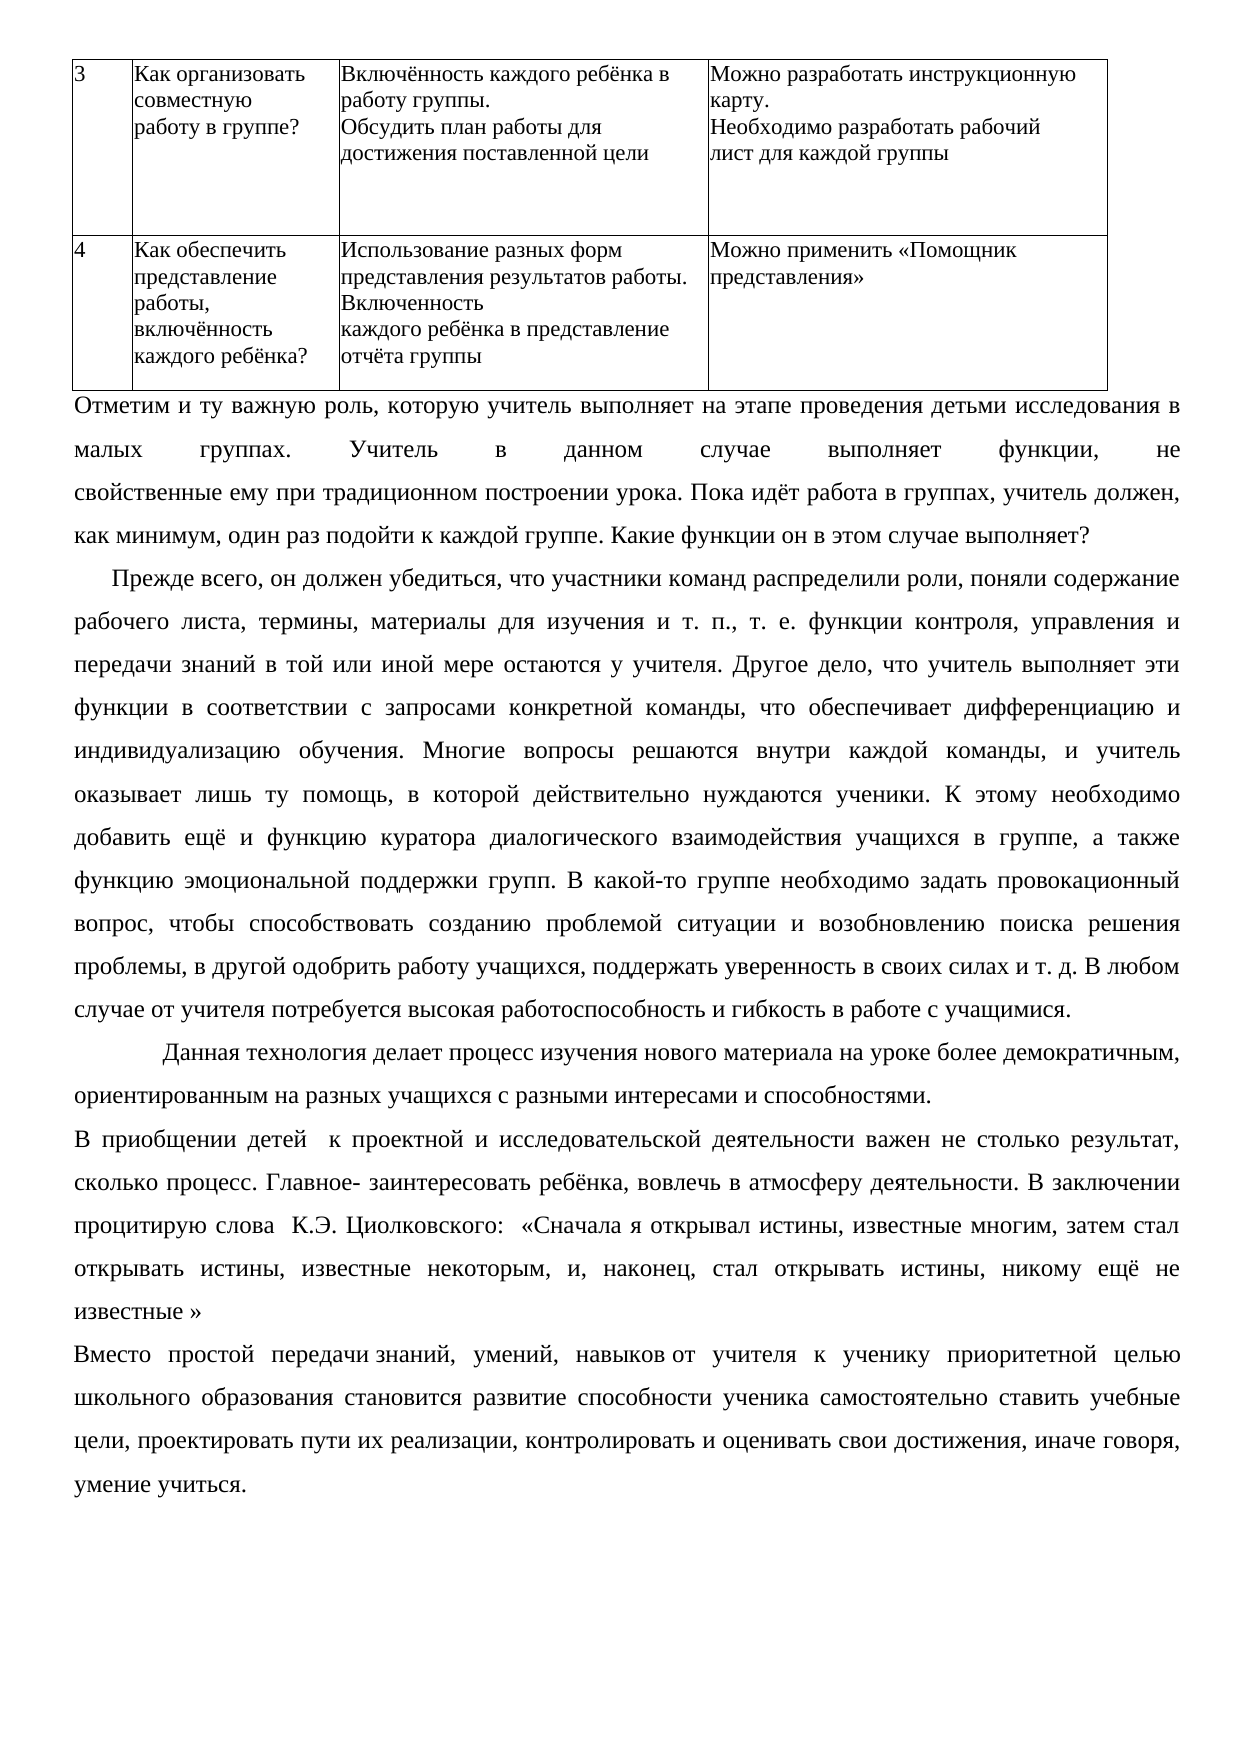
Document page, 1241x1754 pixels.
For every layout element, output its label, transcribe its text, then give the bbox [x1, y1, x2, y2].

text Прежде всего, он должен убедиться, что участники команд распределили роли, поняли содержание рабочего листа, термины, материалы для изучения и т. п., т. е. функции контроля, управления и передачи знаний в той или иной мере остаются у учителя. Другое дело, что учитель выполняет эти функции в соответствии с запросами конкретной команды, что обеспечивает дифференциацию и индивидуализацию обучения. Многие вопросы решаются внутри каждой команды, и учитель оказывает лишь ту помощь, в которой действительно нуждаются ученики. К этому необходимо добавить ещё и функцию куратора диалогического взаимодействия учащихся в группе, а также функцию эмоциональной поддержки групп. В какой-то группе необходимо задать провокационный вопрос, чтобы способствовать созданию проблемой ситуации и возобновлению поиска решения проблемы, в другой одобрить работу учащихся, поддержать уверенность в своих силах и т. д. В любом случае от учителя потребуется высокая работоспособность и гибкость в работе с учащимися. [74, 563, 1181, 1023]
table_cell Можно разработать инструкционную карту. Необходимо разработать рабочий лист для каждой группы [709, 60, 1107, 235]
text Данная технология делает процесс изучения нового материала на уроке более демократичным, ориентированным на разных учащихся с разными интересами и способностями. [74, 1037, 1181, 1109]
table_cell 3 [73, 60, 132, 235]
text Вместо простой передачи знаний, умений, навыков от учителя к ученику приоритетной целью школьного образования становится развитие способности ученика самостоятельно ставить учебные цели, проектировать пути их реализации, контролировать и оценивать свои достижения, иначе говоря, умение учиться. [73, 1339, 1181, 1497]
table_cell Включённость каждого ребёнка в работу группы. Обсудить план работы для достижения поставленной цели [340, 60, 708, 235]
table_cell Можно применить «Помощник представления» [709, 236, 1107, 389]
table_cell Как обеспечить представление работы, включённость каждого ребёнка? [133, 236, 339, 389]
text В приобщении детей к проектной и исследовательской деятельности важен не столько результат, сколько процесс. Главное- заинтересовать ребёнка, вовлечь в атмосферу деятельности. В заключении процитирую слова К.Э. Циолковского: «Сначала я открывал истины, известные многим, затем стал открывать истины, известные некоторым, и, наконец, стал открывать истины, никому ещё не известные » [74, 1124, 1181, 1325]
table_cell 4 [73, 236, 132, 389]
text Отметим и ту важную роль, которую учитель выполняет на этапе проведения детьми исследования в малых группах. Учитель в данном случае выполняет функции, не свойственные ему при традиционном построении урока. Пока идёт работа в группах, учитель должен, как минимум, один раз подойти к каждой группе. Какие функции он в этом случае выполняет? [74, 391, 1181, 549]
table_cell Использование разных форм представления результатов работы. Включенность каждого ребёнка в представление отчёта группы [340, 236, 708, 389]
table_cell Как организовать совместную работу в группе? [133, 60, 339, 235]
